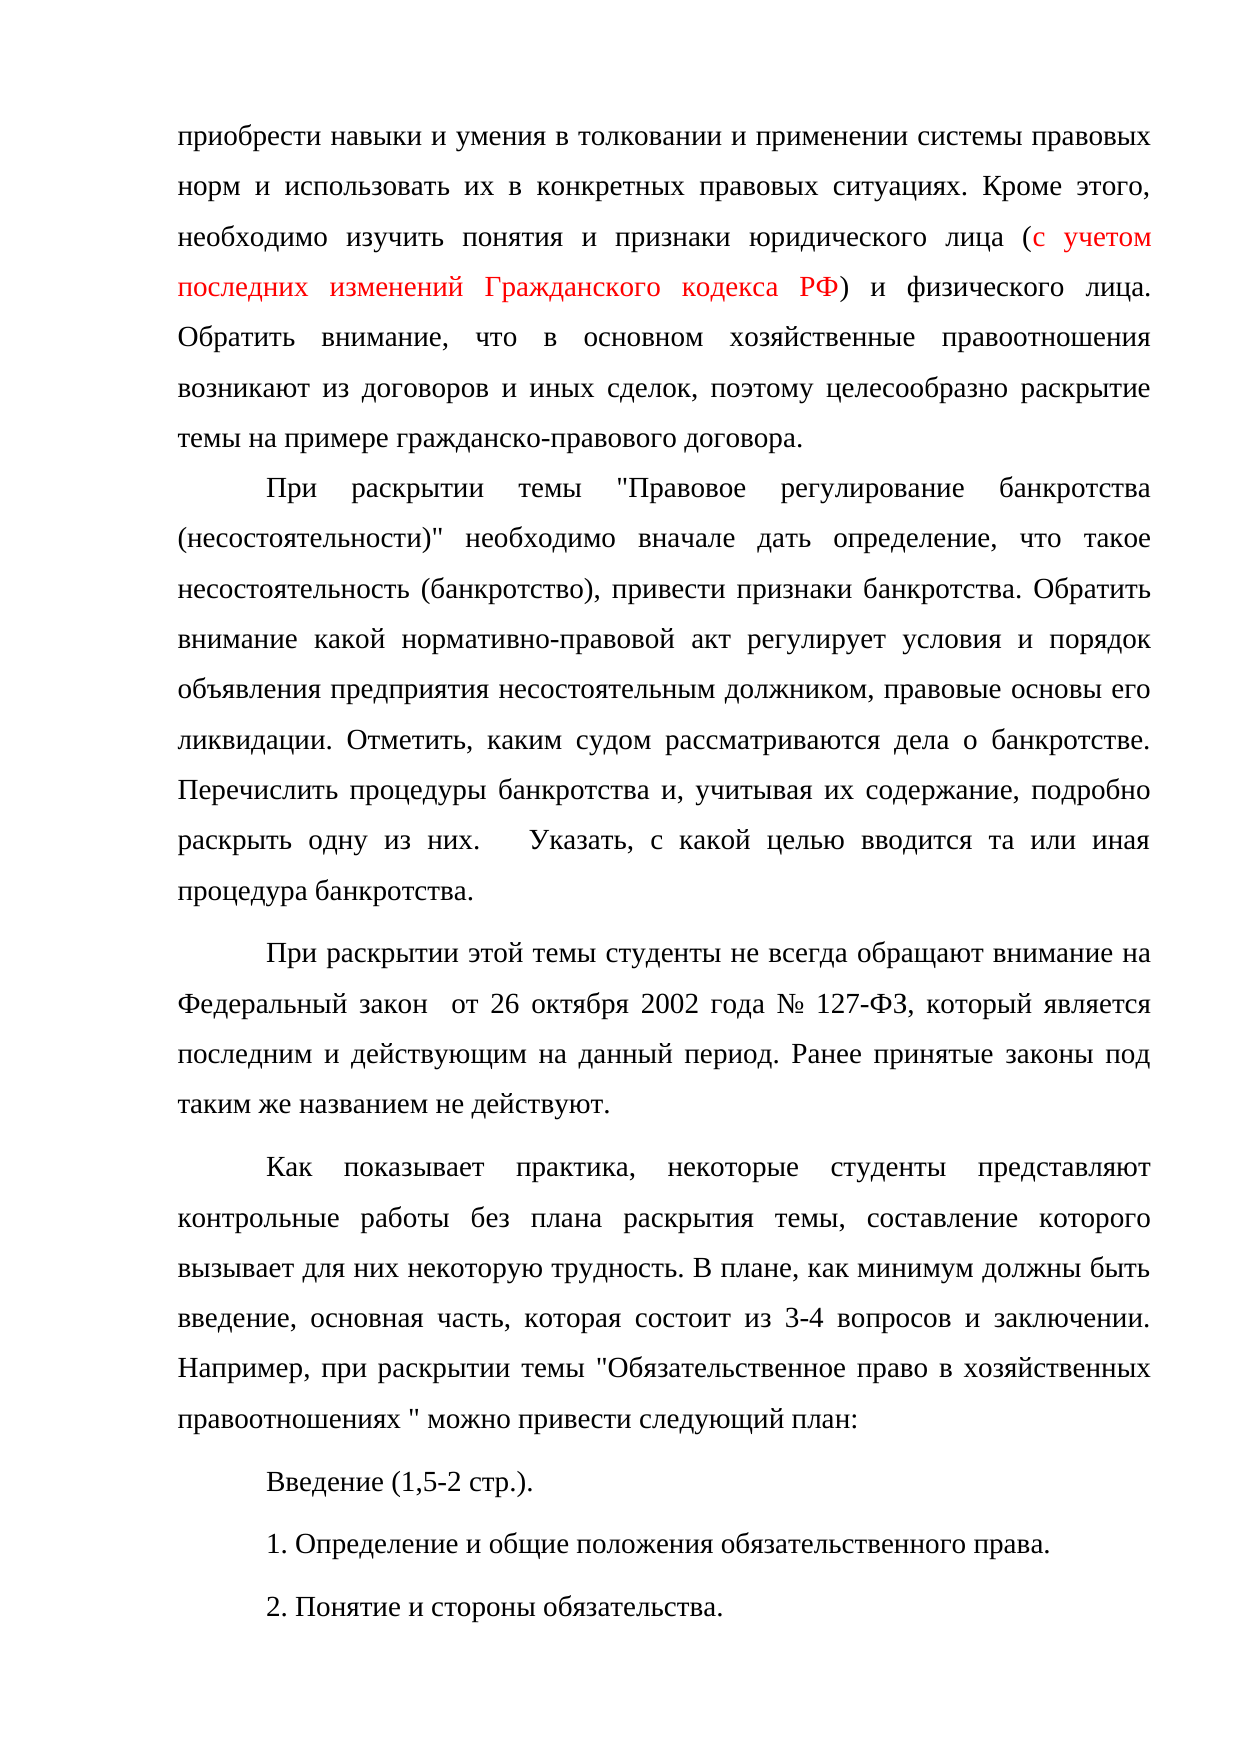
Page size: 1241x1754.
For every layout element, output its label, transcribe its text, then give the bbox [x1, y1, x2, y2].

text Введение (1,5-2 стр.). [177, 1464, 1152, 1497]
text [177, 118, 1152, 453]
text При раскрытии темы "Правовое регулирование банкротства (несостоятельности)" необходимо вначале дать определение, что такое несостоятельность (банкротство), привести признаки банкротства. Обратить внимание какой нормативно-правовой акт регулирует условия и порядок объявления предприятия несостоятельным должником, правовые основы его ликвидации. Отметить, каким судом рассматриваются дела о банкротстве. Перечислить процедуры банкротства и, учитывая их содержание, подробно раскрыть одну из них. Указать, с какой целью вводится та или иная процедура банкротства. [177, 470, 1152, 906]
text 1. Определение и общие положения обязательственного права. [177, 1527, 1152, 1560]
text При раскрытии этой темы студенты не всегда обращают внимание на Федеральный закон от 26 октября 2002 года № 127-ФЗ, который является последним и действующим на данный период. Ранее принятые законы под таким же названием не действуют. [177, 936, 1152, 1120]
text 2. Понятие и стороны обязательства. [177, 1589, 1152, 1623]
text Как показывает практика, некоторые студенты представляют контрольные работы без плана раскрытия темы, составление которого вызывает для них некоторую трудность. В плане, как минимум должны быть введение, основная часть, которая состоит из 3-4 вопросов и заключении. Например, при раскрытии темы "Обязательственное право в хозяйственных правоотношениях " можно привести следующий план: [177, 1149, 1152, 1434]
